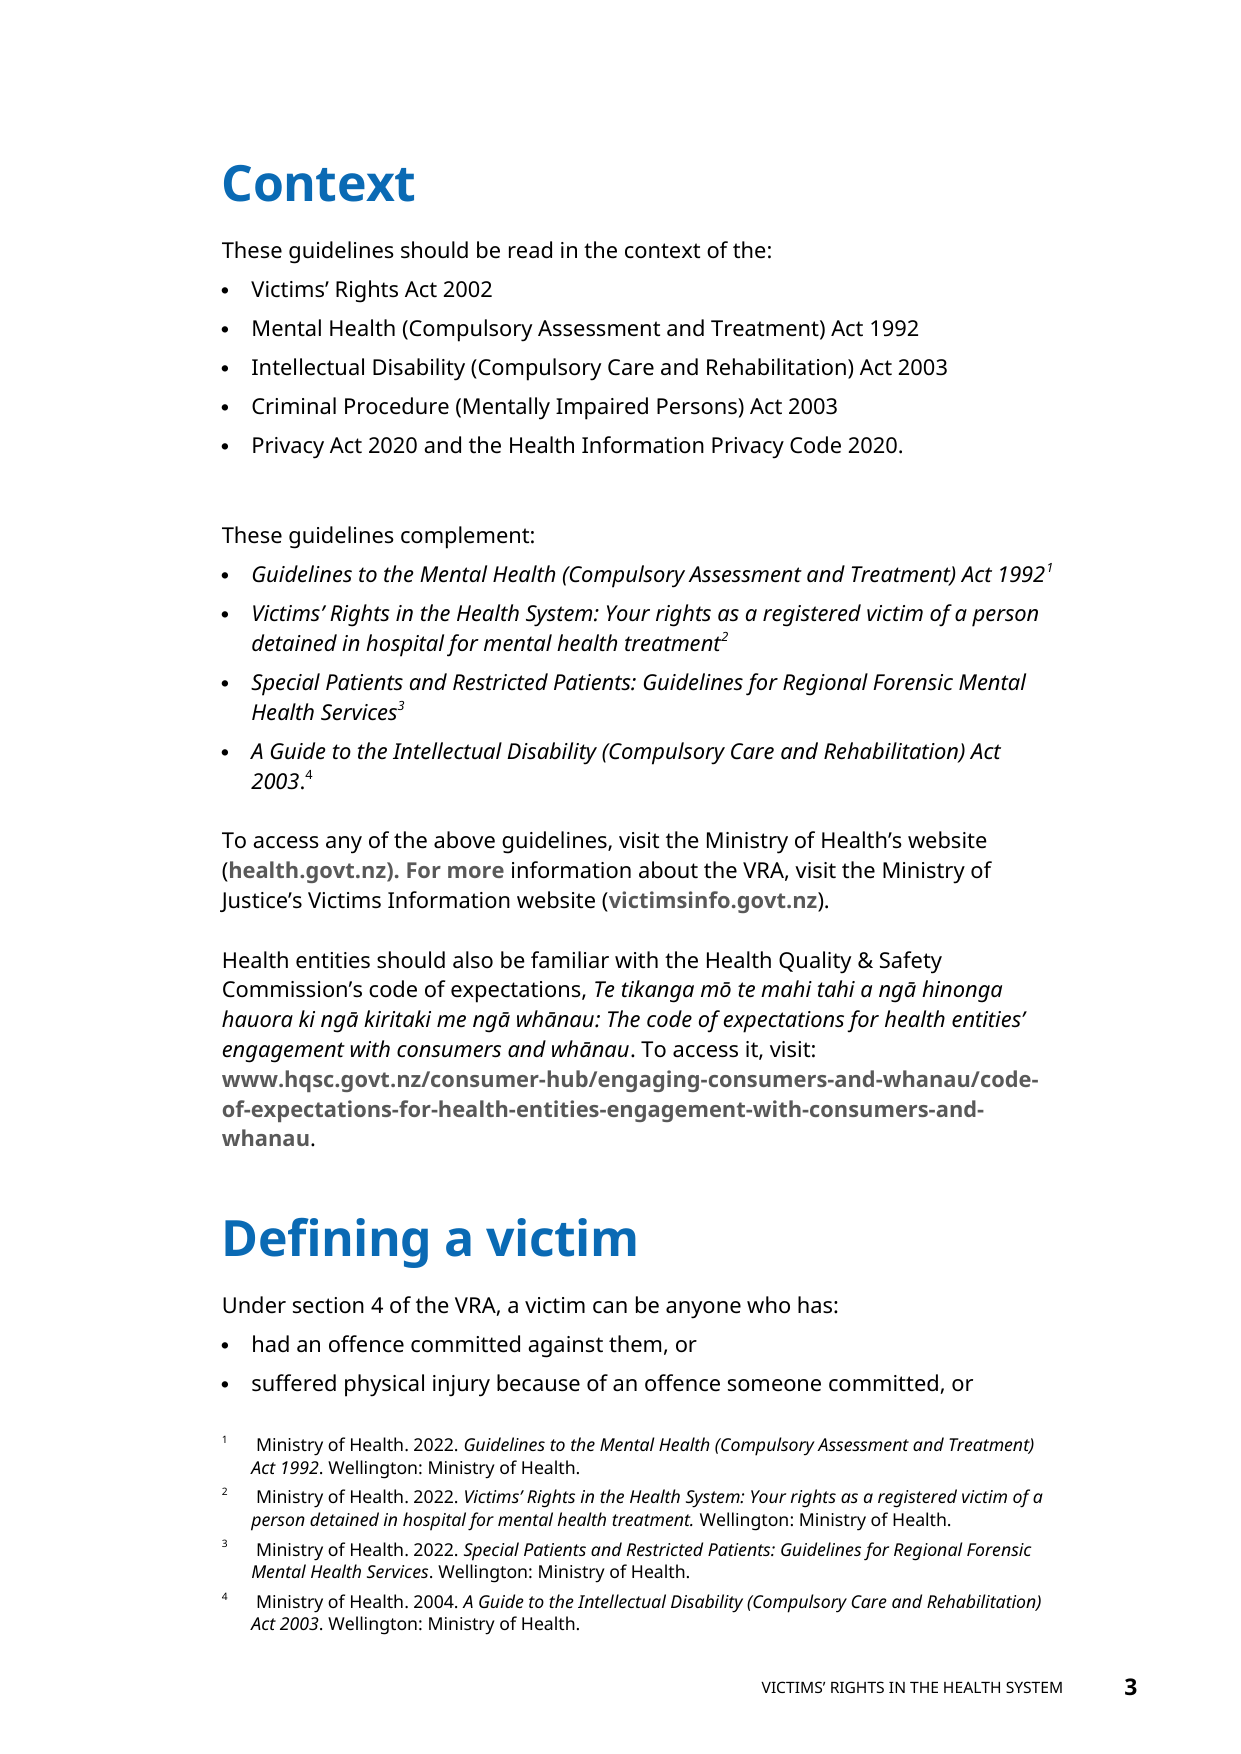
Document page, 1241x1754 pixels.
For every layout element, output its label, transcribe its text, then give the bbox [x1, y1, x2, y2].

text These guidelines should be read in the context of the: [222, 234, 1063, 264]
text had an offence committed against them, or [222, 1329, 1063, 1359]
text Special Patients and Restricted Patients: Guidelines for Regional Forensic Mental Health Services [222, 667, 1063, 727]
text suffered physical injury because of an offence someone committed, or [222, 1368, 1063, 1398]
text Health entities should also be familiar with the Health Quality & Safety Commission’s code of expectations, Te tikanga mō te mahi tahi a ngā hinonga hauora ki ngā kiritaki me ngā whānau: The code of expectations for health entities’ engagement with consumers and whānau. To access it, visit: www.hqsc.govt.nz/consumer-hub/engaging-consumers-and-whanau/code-of-expectations-for-health-entities-engagement-with-consumers-and-whanau. [222, 944, 1063, 1153]
text To access any of the above guidelines, visit the Ministry of Health’s website (health.govt.nz). For more information about the VRA, visit the Ministry of Justice’s Victims Information website (victimsinfo.govt.nz). [222, 825, 1063, 915]
text Criminal Procedure (Mentally Impaired Persons) Act 2003 [222, 391, 1063, 421]
text Victims’ Rights Act 2002 [222, 274, 1063, 303]
text Guidelines to the Mental Health (Compulsory Assessment and Treatment) Act 1992 [222, 559, 1063, 589]
subtitle Context [222, 148, 1063, 216]
text Privacy Act 2020 and the Health Information Privacy Code 2020. [222, 430, 1063, 460]
text Victims’ Rights in the Health System: Your rights as a registered victim of a person detained in hospital for mental health treatment [222, 598, 1063, 658]
subtitle Defining a victim [222, 1203, 1063, 1271]
text A Guide to the Intellectual Disability (Compulsory Care and Rehabilitation) Act 2003. [222, 736, 1063, 796]
text These guidelines complement: [222, 520, 1063, 549]
text Mental Health (Compulsory Assessment and Treatment) Act 1992 [222, 313, 1063, 343]
text Under section 4 of the VRA, a victim can be anyone who has: [222, 1290, 1063, 1320]
text Intellectual Disability (Compulsory Care and Rehabilitation) Act 2003 [222, 352, 1063, 382]
